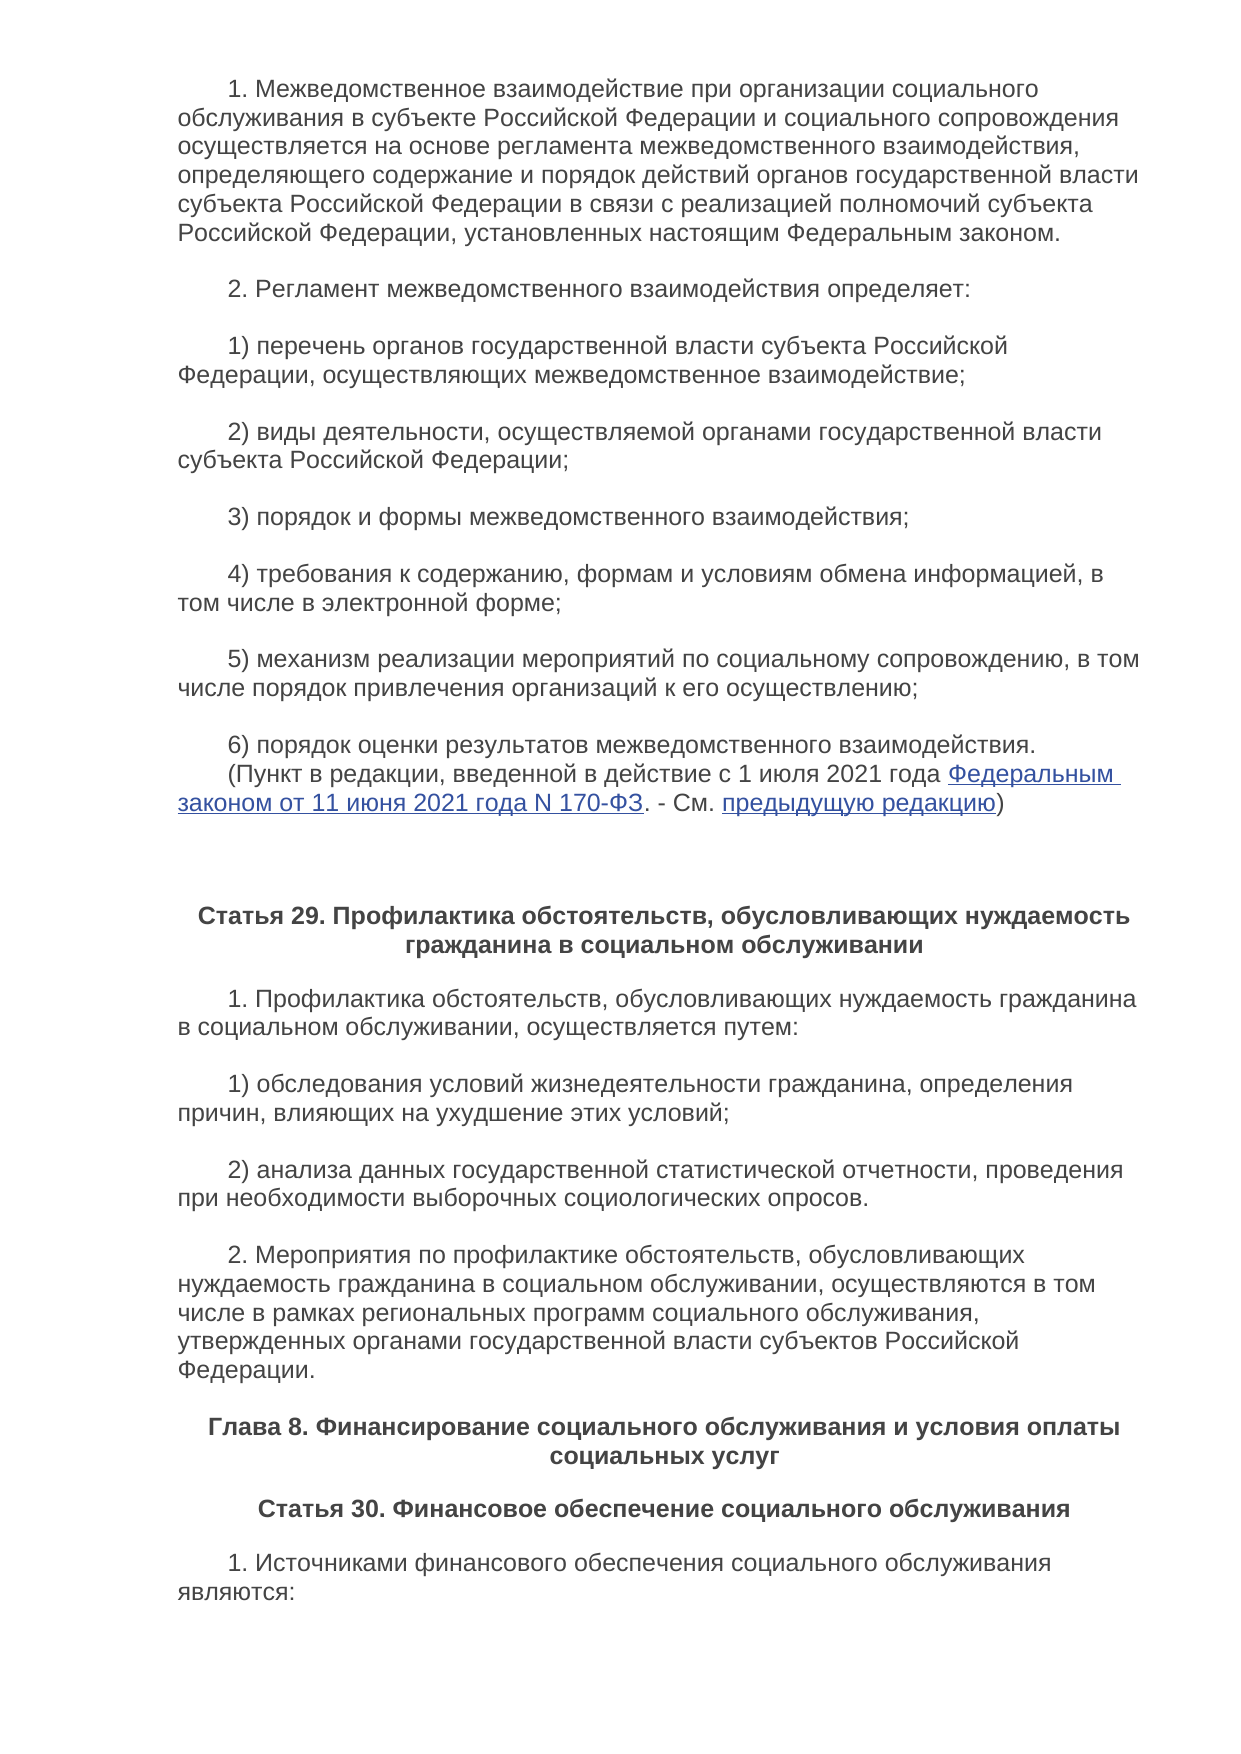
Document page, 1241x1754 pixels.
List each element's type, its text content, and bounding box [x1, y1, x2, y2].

text 5) механизм реализации мероприятий по социальному сопровождению, в том числе порядок привлечения организаций к его осуществлению; [177, 644, 1152, 730]
text 1. Межведомственное взаимодействие при организации социального обслуживания в субъекте Российской Федерации и социального сопровождения осуществляется на основе регламента межведомственного взаимодействия, определяющего содержание и порядок действий органов государственной власти субъекта Российской Федерации в связи с реализацией полномочий субъекта Российской Федерации, установленных настоящим Федеральным законом. [177, 74, 1152, 274]
text 2. Регламент межведомственного взаимодействия определяет: [177, 274, 1152, 331]
text 3) порядок и формы межведомственного взаимодействия; [177, 502, 1152, 559]
text (Пункт в редакции, введенной в действие с 1 июля 2021 года Федеральным законом от 11 июня 2021 года N 170-ФЗ. - См. предыдущую редакцию) [177, 759, 1152, 844]
text 1. Источниками финансового обеспечения социального обслуживания являются: [177, 1548, 1152, 1634]
text 1) перечень органов государственной власти субъекта Российской Федерации, осуществляющих межведомственное взаимодействие; [177, 331, 1152, 417]
text 2. Мероприятия по профилактике обстоятельств, обусловливающих нуждаемость гражданина в социальном обслуживании, осуществляются в том числе в рамках региональных программ социального обслуживания, утвержденных органами государственной власти субъектов Российской Федерации. [177, 1240, 1152, 1412]
text 4) требования к содержанию, формам и условиям обмена информацией, в том числе в электронной форме; [177, 559, 1152, 644]
text 1. Профилактика обстоятельств, обусловливающих нуждаемость гражданина в социальном обслуживании, осуществляется путем: [177, 983, 1152, 1069]
text 6) порядок оценки результатов межведомственного взаимодействия. [177, 730, 1152, 759]
text 2) анализа данных государственной статистической отчетности, проведения при необходимости выборочных социологических опросов. [177, 1154, 1152, 1240]
text 2) виды деятельности, осуществляемой органами государственной власти субъекта Российской Федерации; [177, 417, 1152, 502]
text 1) обследования условий жизнедеятельности гражданина, определения причин, влияющих на ухудшение этих условий; [177, 1069, 1152, 1154]
text Статья 29. Профилактика обстоятельств, обусловливающих нуждаемость гражданина в социальном обслуживании [177, 901, 1152, 958]
text Статья 30. Финансовое обеспечение социального обслуживания [177, 1494, 1152, 1523]
text Глава 8. Финансирование социального обслуживания и условия оплаты социальных услуг [177, 1412, 1152, 1469]
